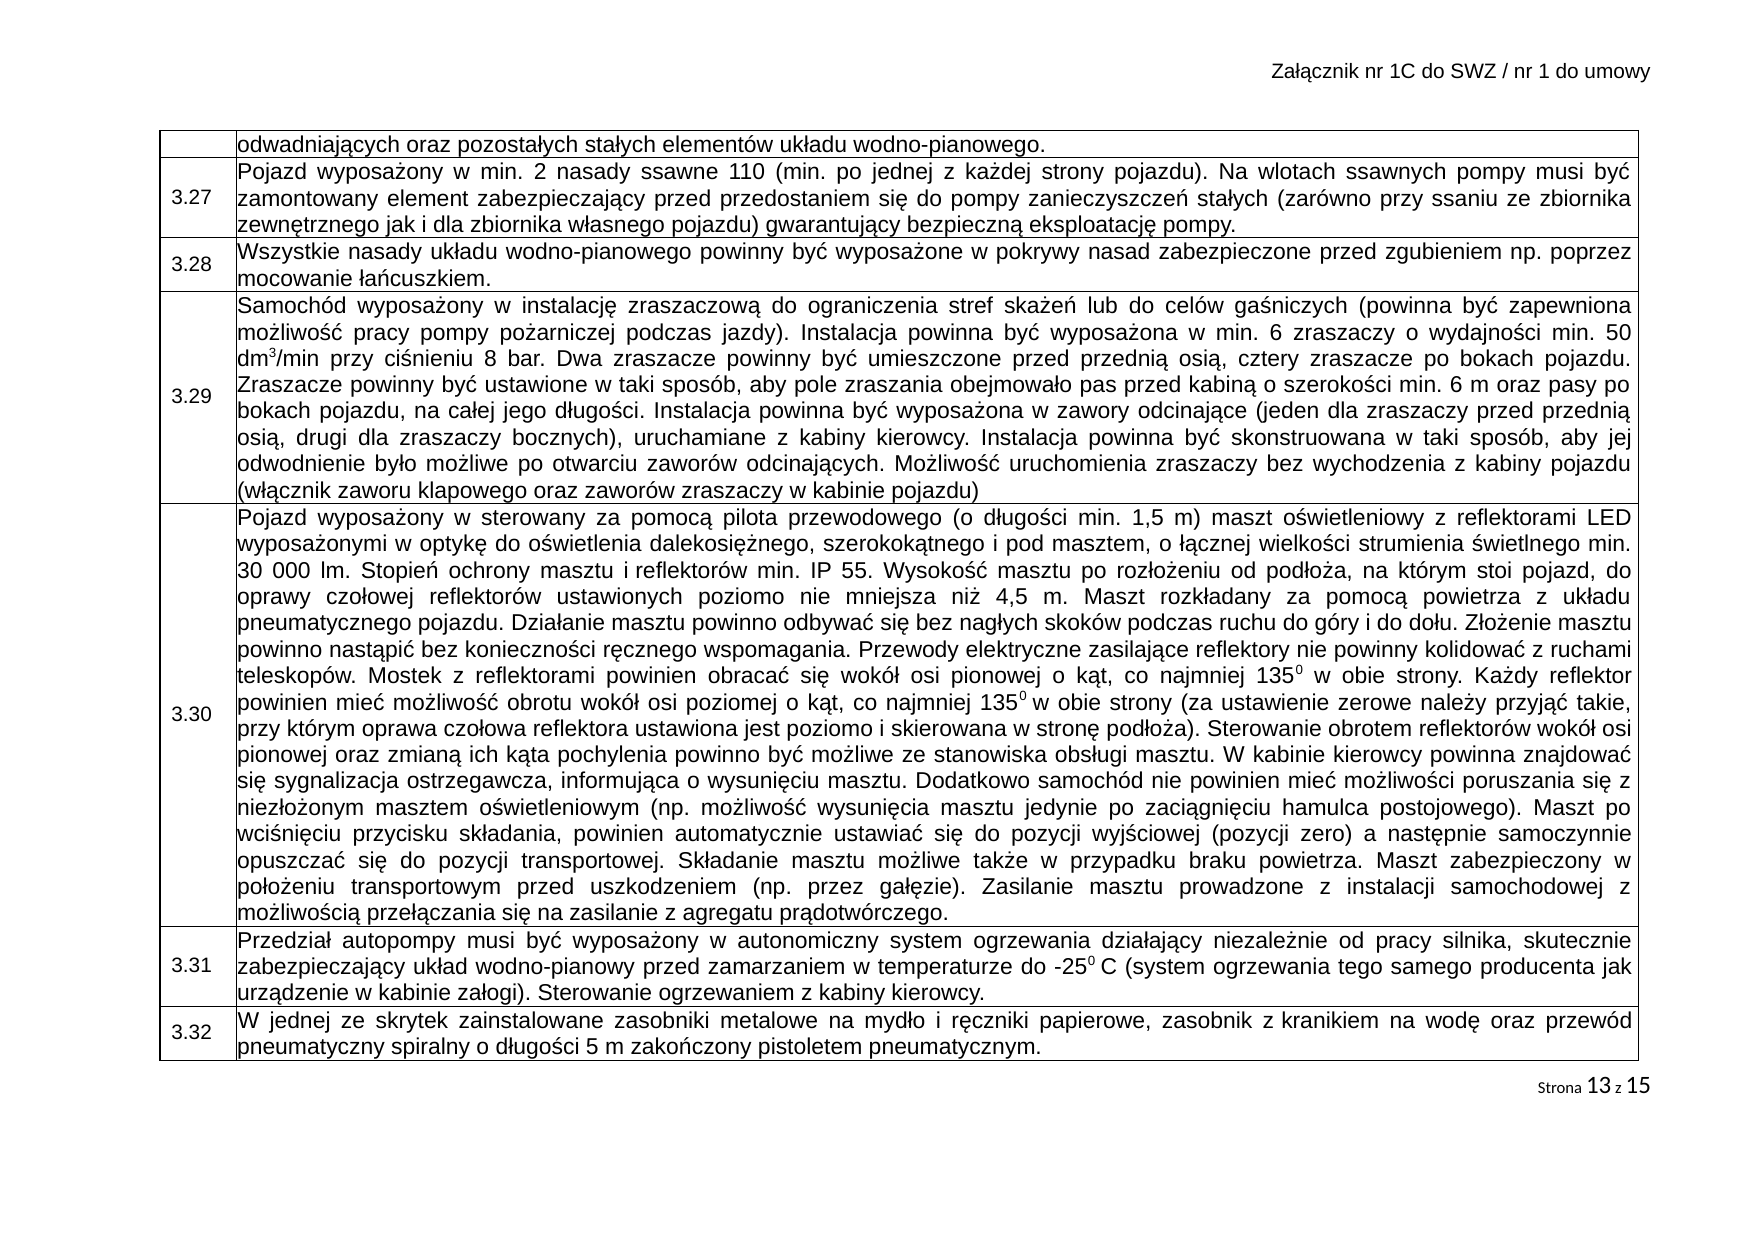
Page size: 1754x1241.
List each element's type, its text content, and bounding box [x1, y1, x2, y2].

table_cell Wszystkie nasady układu wodno-pianowego powinny być wyposażone w pokrywy nasad zabezpieczone przed zgubieniem np. poprzez mocowanie łańcuszkiem. [237, 238, 1638, 291]
table_cell [161, 238, 236, 291]
table_cell Samochód wyposażony w instalację zraszaczową do ograniczenia stref skażeń lub do celów gaśniczych (powinna być zapewniona możliwość pracy pompy pożarniczej podczas jazdy). Instalacja powinna być wyposażona w min. 6 zraszaczy o wydajności min. 50 dm3/min przy ciśnieniu 8 bar. Dwa zraszacze powinny być umieszczone przed przednią osią, cztery zraszacze po bokach pojazdu. Zraszacze powinny być ustawione w taki sposób, aby pole zraszania obejmowało pas przed kabiną o szerokości min. 6 m oraz pasy po bokach pojazdu, na całej jego długości. Instalacja powinna być wyposażona w zawory odcinające (jeden dla zraszaczy przed przednią osią, drugi dla zraszaczy bocznych), uruchamiane z kabiny kierowcy. Instalacja powinna być skonstruowana w taki sposób, aby jej odwodnienie było możliwe po otwarciu zaworów odcinających. Możliwość uruchomienia zraszaczy bez wychodzenia z kabiny pojazdu (włącznik zaworu klapowego oraz zaworów zraszaczy w kabinie pojazdu) [237, 292, 1638, 503]
table_cell [161, 292, 236, 503]
table_cell Pojazd wyposażony w min. 2 nasady ssawne 110 (min. po jednej z każdej strony pojazdu). Na wlotach ssawnych pompy musi być zamontowany element zabezpieczający przed przedostaniem się do pompy zanieczyszczeń stałych (zarówno przy ssaniu ze zbiornika zewnętrznego jak i dla zbiornika własnego pojazdu) gwarantujący bezpieczną eksploatację pompy. [237, 158, 1638, 237]
table_cell [161, 927, 236, 1006]
table_cell Przedział autopompy musi być wyposażony w autonomiczny system ogrzewania działający niezależnie od pracy silnika, skutecznie zabezpieczający układ wodno-pianowy przed zamarzaniem w temperaturze do -250 C (system ogrzewania tego samego producenta jak urządzenie w kabinie załogi). Sterowanie ogrzewaniem z kabiny kierowcy. [237, 927, 1638, 1006]
table_cell [161, 131, 236, 157]
table_cell W jednej ze skrytek zainstalowane zasobniki metalowe na mydło i ręczniki papierowe, zasobnik z kranikiem na wodę oraz przewód pneumatyczny spiralny o długości 5 m zakończony pistoletem pneumatycznym. [237, 1007, 1638, 1059]
table_cell [161, 158, 236, 237]
table_cell [161, 1007, 236, 1059]
table_cell [161, 504, 236, 926]
table_cell Pojazd wyposażony w sterowany za pomocą pilota przewodowego (o długości min. 1,5 m) maszt oświetleniowy z reflektorami LED wyposażonymi w optykę do oświetlenia dalekosiężnego, szerokokątnego i pod masztem, o łącznej wielkości strumienia świetlnego min. 30 000 lm. Stopień ochrony masztu i reflektorów min. IP 55. Wysokość masztu po rozłożeniu od podłoża, na którym stoi pojazd, do oprawy czołowej reflektorów ustawionych poziomo nie mniejsza niż 4,5 m. Maszt rozkładany za pomocą powietrza z układu pneumatycznego pojazdu. Działanie masztu powinno odbywać się bez nagłych skoków podczas ruchu do góry i do dołu. Złożenie masztu powinno nastąpić bez konieczności ręcznego wspomagania. Przewody elektryczne zasilające reflektory nie powinny kolidować z ruchami teleskopów. Mostek z reflektorami powinien obracać się wokół osi pionowej o kąt, co najmniej 1350 w obie strony. Każdy reflektor powinien mieć możliwość obrotu wokół osi poziomej o kąt, co najmniej 1350 w obie strony (za ustawienie zerowe należy przyjąć takie, przy którym oprawa czołowa reflektora ustawiona jest poziomo i skierowana w stronę podłoża). Sterowanie obrotem reflektorów wokół osi pionowej oraz zmianą ich kąta pochylenia powinno być możliwe ze stanowiska obsługi masztu. W kabinie kierowcy powinna znajdować się sygnalizacja ostrzegawcza, informująca o wysunięciu masztu. Dodatkowo samochód nie powinien mieć możliwości poruszania się z niezłożonym masztem oświetleniowym (np. możliwość wysunięcia masztu jedynie po zaciągnięciu hamulca postojowego). Maszt po wciśnięciu przycisku składania, powinien automatycznie ustawiać się do pozycji wyjściowej (pozycji zero) a następnie samoczynnie opuszczać się do pozycji transportowej. Składanie masztu możliwe także w przypadku braku powietrza. Maszt zabezpieczony w położeniu transportowym przed uszkodzeniem (np. przez gałęzie). Zasilanie masztu prowadzone z instalacji samochodowej z możliwością przełączania się na zasilanie z agregatu prądotwórczego. [237, 504, 1638, 926]
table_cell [237, 131, 1638, 157]
